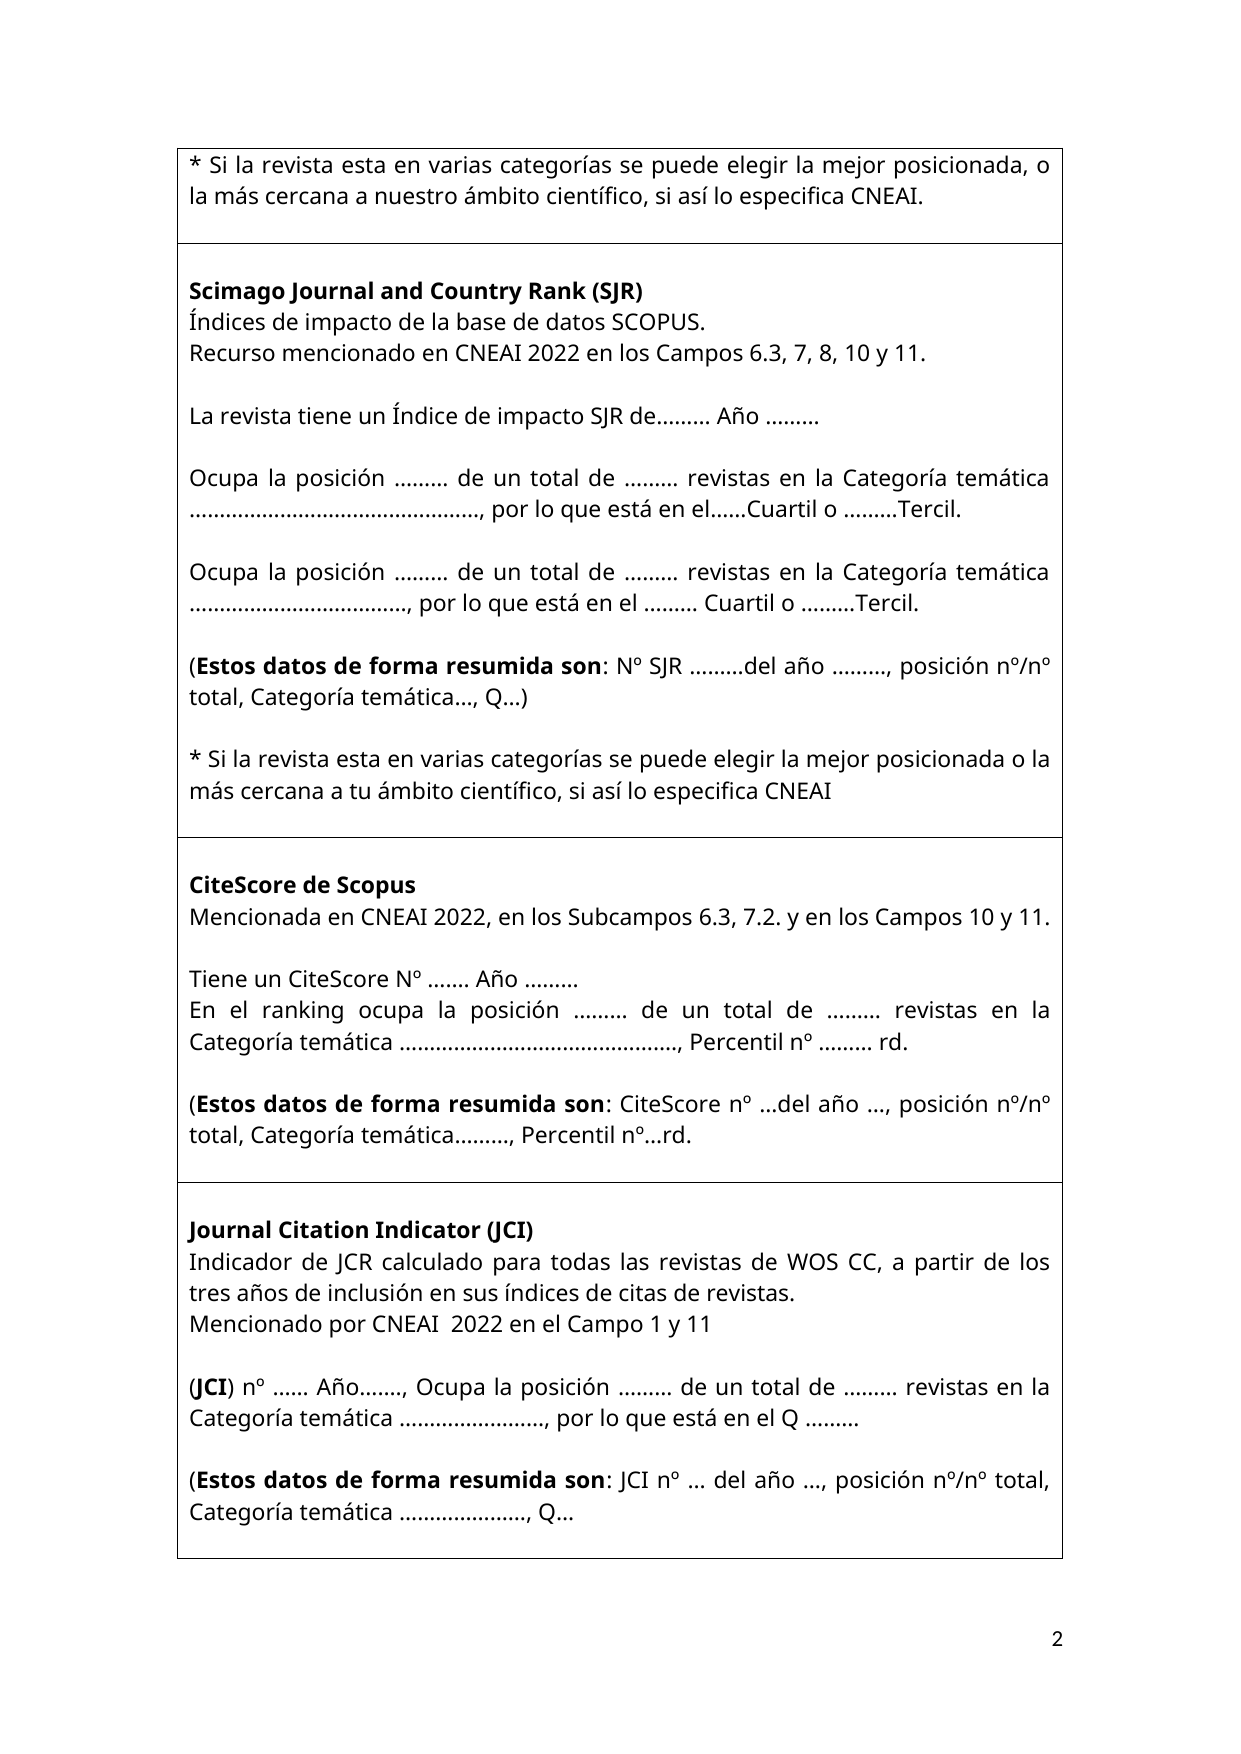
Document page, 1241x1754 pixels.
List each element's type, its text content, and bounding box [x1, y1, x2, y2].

table_cell Journal Citation Indicator (JCI) Indicador de JCR calculado para todas las revistas de WOS CC, a partir de los tres años de inclusión en sus índices de citas de revistas. Mencionado por CNEAI 2022 en el Campo 1 y 11 (JCI) nº …… Año……., Ocupa la posición ……… de un total de ……… revistas en la Categoría temática ……………………, por lo que está en el Q ……… (Estos datos de forma resumida son: JCI nº … del año …, posición nº/nº total, Categoría temática …………………, Q… [178, 1183, 1062, 1558]
table_cell CiteScore de Scopus Mencionada en CNEAI 2022, en los Subcampos 6.3, 7.2. y en los Campos 10 y 11. Tiene un CiteScore Nº ……. Año ……… En el ranking ocupa la posición ……… de un total de ……… revistas en la Categoría temática ………………………………………., Percentil nº ……… rd. (Estos datos de forma resumida son: CiteScore nº …del año …, posición nº/nº total, Categoría temática………, Percentil nº…rd. [178, 838, 1062, 1182]
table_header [178, 149, 1062, 242]
table_cell Scimago Journal and Country Rank (SJR) Índices de impacto de la base de datos SCOPUS. Recurso mencionado en CNEAI 2022 en los Campos 6.3, 7, 8, 10 y 11. La revista tiene un Índice de impacto SJR de……… Año ……… Ocupa la posición ……… de un total de ……… revistas en la Categoría temática …………………………………………, por lo que está en el……Cuartil o ………Tercil. Ocupa la posición ……… de un total de ……… revistas en la Categoría temática ………………………………, por lo que está en el ……… Cuartil o ………Tercil. (Estos datos de forma resumida son: Nº SJR ………del año ………, posición nº/nº total, Categoría temática…, Q…) * Si la revista esta en varias categorías se puede elegir la mejor posicionada o la más cercana a tu ámbito científico, si así lo especifica CNEAI [178, 244, 1062, 837]
